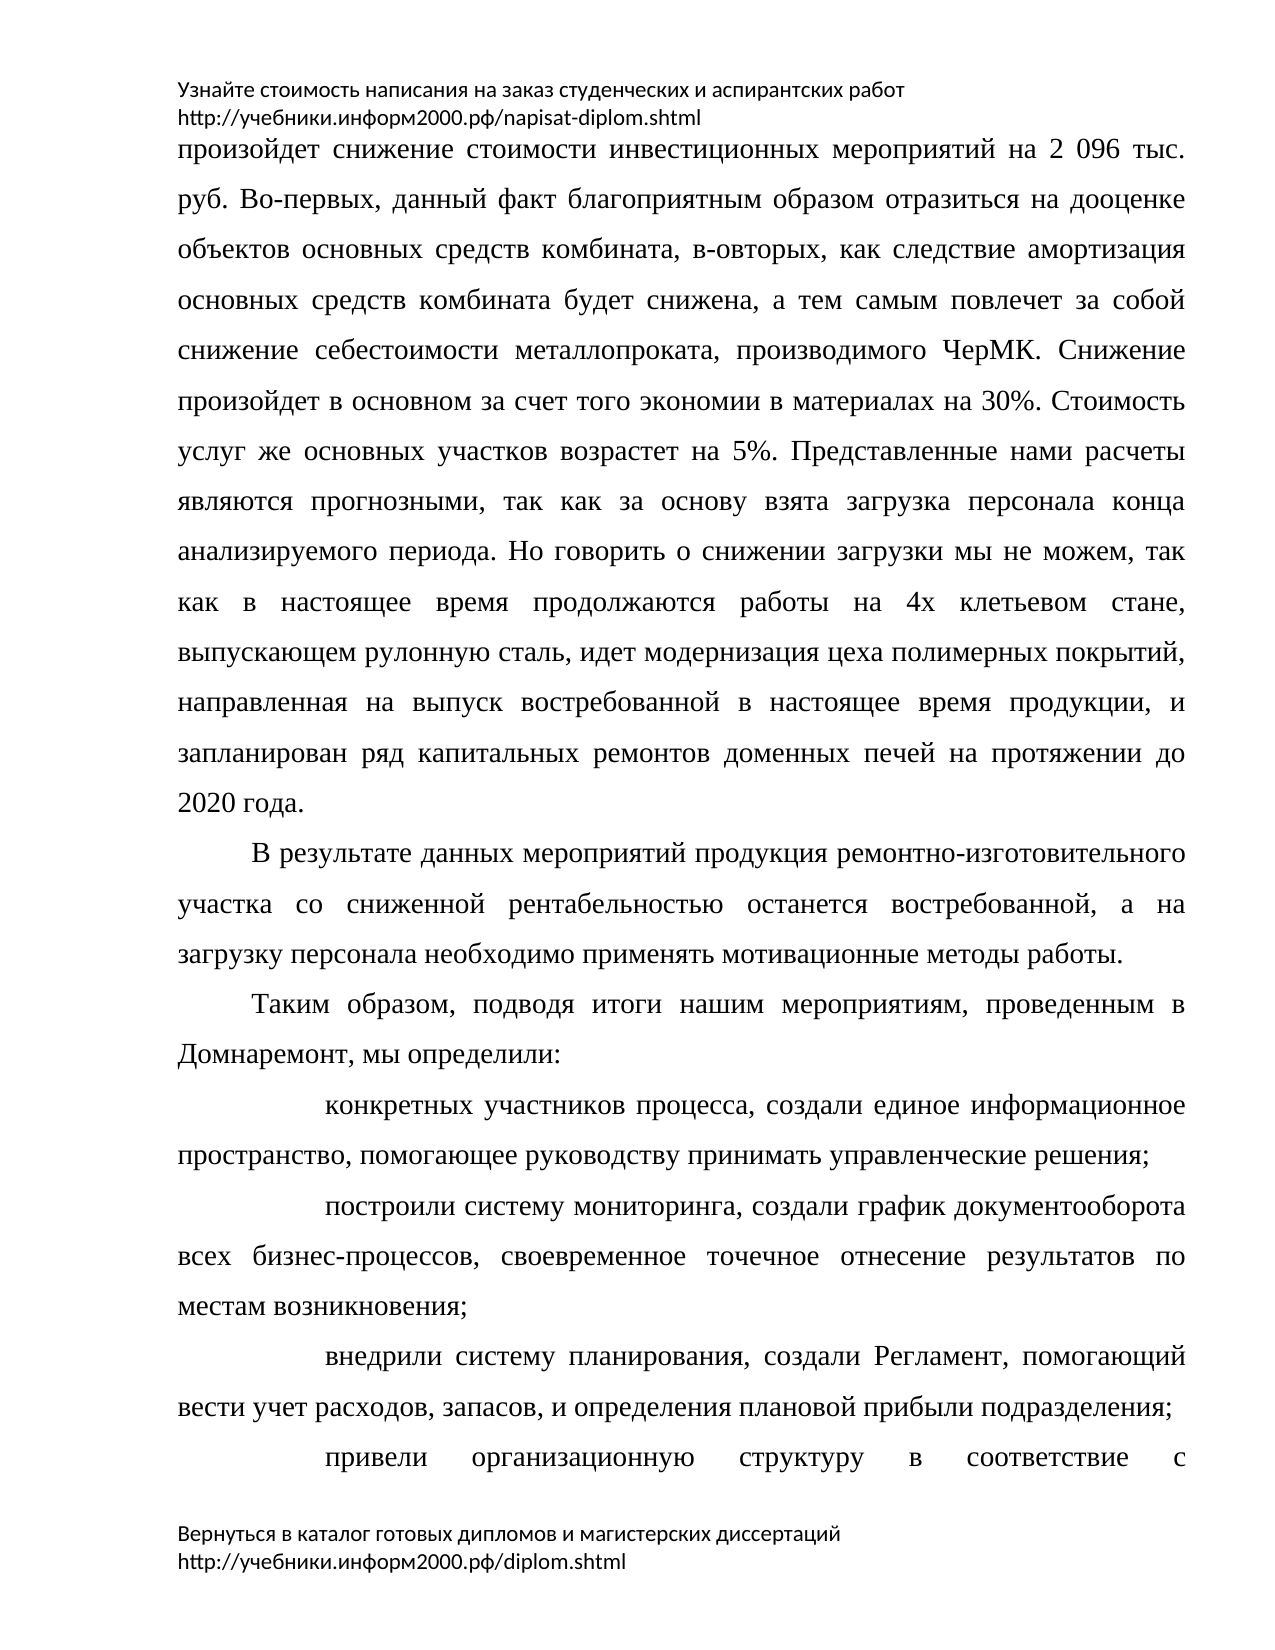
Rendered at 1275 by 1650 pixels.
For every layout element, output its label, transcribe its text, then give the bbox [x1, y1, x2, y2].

text конкретных участников процесса, создали единое информационное пространство, помогающее руководству принимать управленческие решения; [177, 1087, 1186, 1171]
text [177, 1439, 1186, 1473]
text В результате данных мероприятий продукция ремонтно-изготовительного участка со сниженной рентабельностью останется востребованной, а на загрузку персонала необходимо применять мотивационные методы работы. [177, 835, 1186, 969]
text внедрили систему планирования, создали Регламент, помогающий вести учет расходов, запасов, и определения плановой прибыли подразделения; [177, 1338, 1186, 1422]
text Таким образом, подводя итоги нашим мероприятиям, проведенным в Домнаремонт, мы определили: [177, 986, 1186, 1070]
text построили систему мониторинга, создали график документооборота всех бизнес-процессов, своевременное точечное отнесение результатов по местам возникновения; [177, 1188, 1186, 1322]
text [177, 131, 1186, 819]
